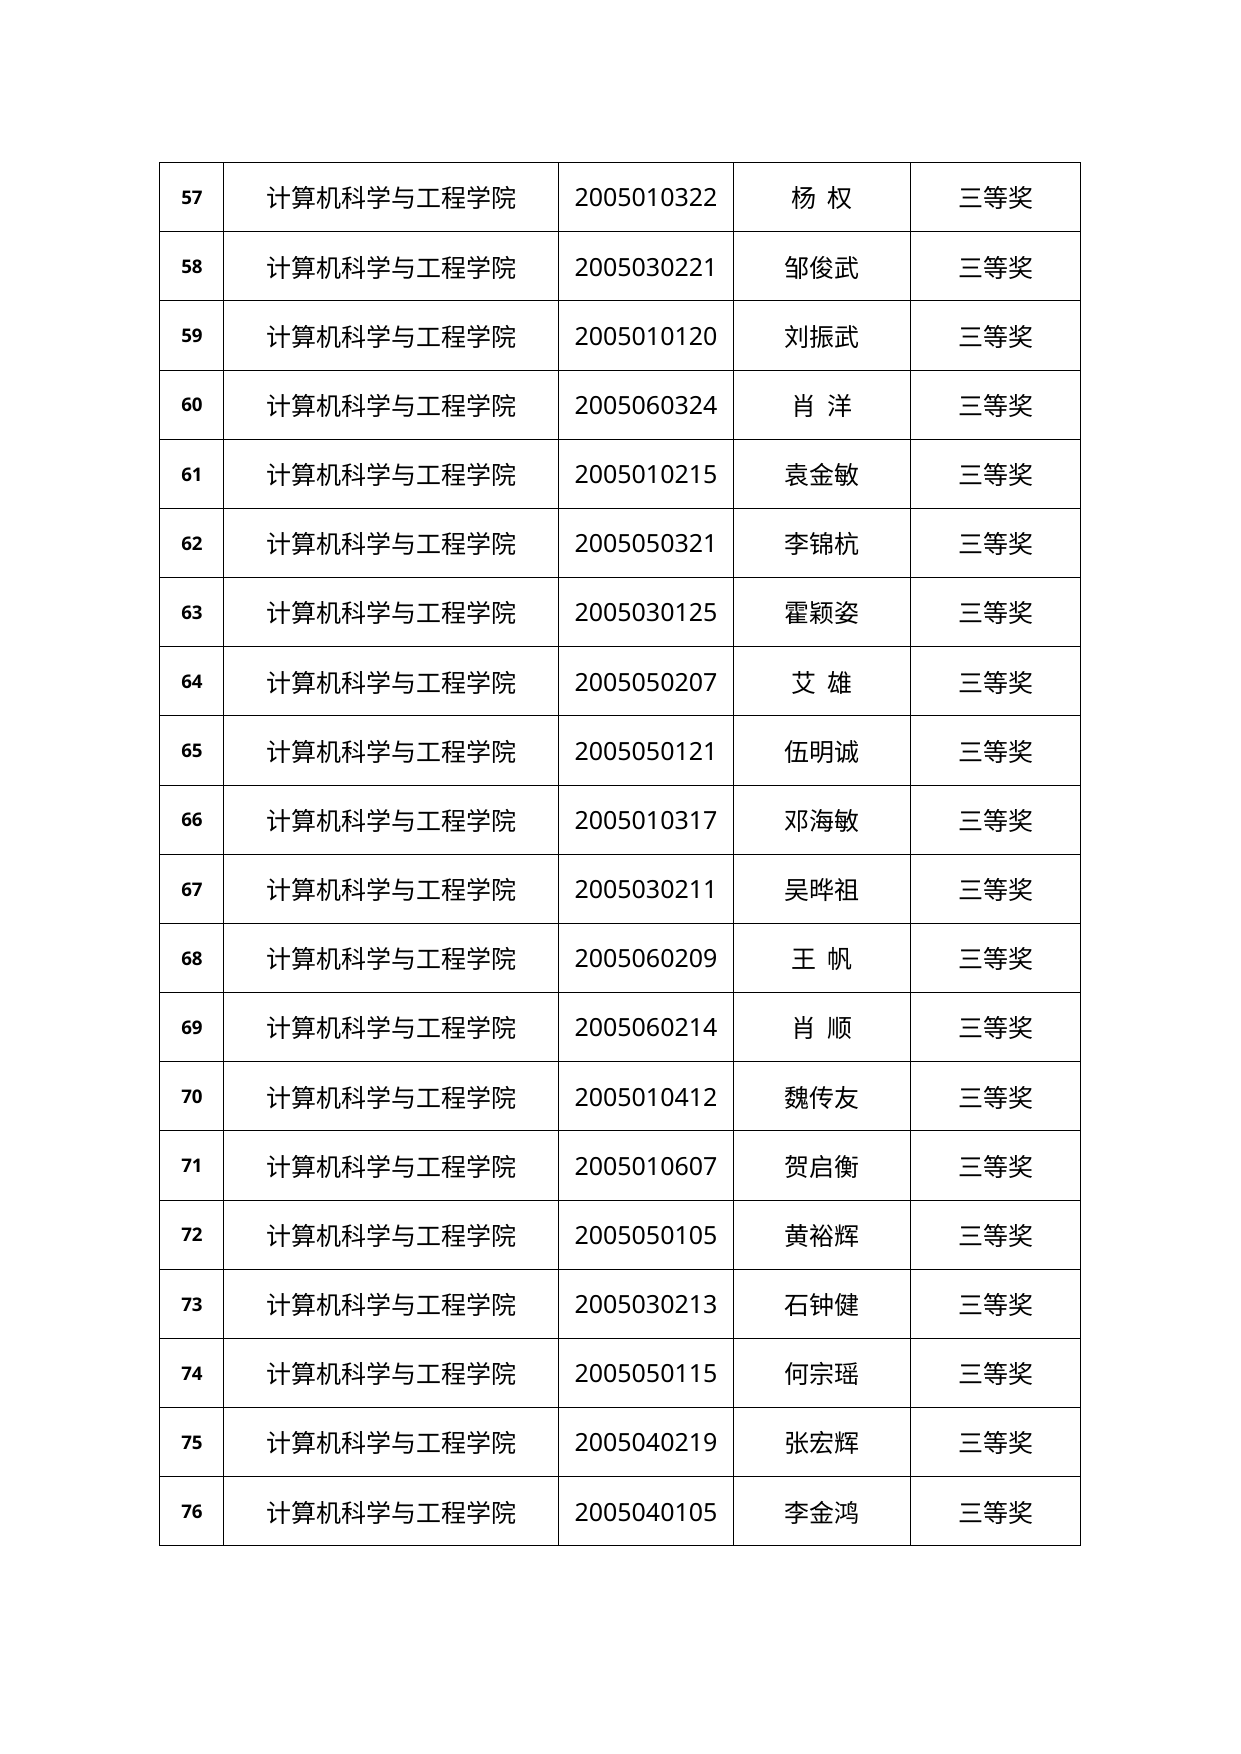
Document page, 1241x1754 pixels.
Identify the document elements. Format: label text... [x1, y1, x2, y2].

table_cell 2005010607 [559, 1131, 733, 1199]
table_cell 计算机科学与工程学院 [224, 1270, 558, 1338]
table_cell 2005060214 [559, 993, 733, 1061]
table_cell 三等奖 [911, 578, 1080, 646]
table_cell 肖 顺 [734, 993, 910, 1061]
table_cell 61 [160, 440, 223, 508]
table_cell 三等奖 [911, 1270, 1080, 1338]
table_cell 计算机科学与工程学院 [224, 993, 558, 1061]
table_cell 2005010322 [559, 163, 733, 231]
table_cell 76 [160, 1477, 223, 1545]
table_cell 69 [160, 993, 223, 1061]
table_cell 57 [160, 163, 223, 231]
table_cell 2005030211 [559, 855, 733, 923]
table_cell 60 [160, 371, 223, 439]
table_cell 计算机科学与工程学院 [224, 440, 558, 508]
table_cell 2005010120 [559, 301, 733, 369]
table_cell 石钟健 [734, 1270, 910, 1338]
table_cell 霍颖姿 [734, 578, 910, 646]
table_cell 64 [160, 647, 223, 715]
table_cell 58 [160, 232, 223, 300]
table_cell 62 [160, 509, 223, 577]
table_cell 2005030213 [559, 1270, 733, 1338]
table_cell 三等奖 [911, 371, 1080, 439]
table_cell 邓海敏 [734, 786, 910, 854]
table_cell 三等奖 [911, 232, 1080, 300]
table_cell 计算机科学与工程学院 [224, 1408, 558, 1476]
table_cell 73 [160, 1270, 223, 1338]
table_cell 计算机科学与工程学院 [224, 716, 558, 784]
table_cell 三等奖 [911, 1339, 1080, 1407]
table_cell 伍明诚 [734, 716, 910, 784]
table_cell 65 [160, 716, 223, 784]
table_cell 74 [160, 1339, 223, 1407]
table_cell 三等奖 [911, 1477, 1080, 1545]
table_cell 2005040105 [559, 1477, 733, 1545]
table_cell 三等奖 [911, 1408, 1080, 1476]
table_cell 计算机科学与工程学院 [224, 1339, 558, 1407]
table_cell 计算机科学与工程学院 [224, 924, 558, 992]
table_cell 李金鸿 [734, 1477, 910, 1545]
table_cell 2005030221 [559, 232, 733, 300]
table_cell 2005050207 [559, 647, 733, 715]
table_cell 三等奖 [911, 163, 1080, 231]
table_cell 计算机科学与工程学院 [224, 371, 558, 439]
table_cell 计算机科学与工程学院 [224, 578, 558, 646]
table_cell 邹俊武 [734, 232, 910, 300]
table_cell 杨 权 [734, 163, 910, 231]
table_cell 2005030125 [559, 578, 733, 646]
table_cell 计算机科学与工程学院 [224, 855, 558, 923]
table_cell 李锦杭 [734, 509, 910, 577]
table_cell 三等奖 [911, 440, 1080, 508]
table_cell 三等奖 [911, 1201, 1080, 1269]
table_cell 三等奖 [911, 301, 1080, 369]
table_cell 计算机科学与工程学院 [224, 301, 558, 369]
table_cell 计算机科学与工程学院 [224, 1062, 558, 1130]
table_cell 计算机科学与工程学院 [224, 1131, 558, 1199]
table_cell 计算机科学与工程学院 [224, 786, 558, 854]
table_cell 艾 雄 [734, 647, 910, 715]
table_cell 72 [160, 1201, 223, 1269]
table_cell 计算机科学与工程学院 [224, 1477, 558, 1545]
table_cell 刘振武 [734, 301, 910, 369]
table_cell 何宗瑶 [734, 1339, 910, 1407]
table_cell 三等奖 [911, 993, 1080, 1061]
table_cell 2005050115 [559, 1339, 733, 1407]
table_cell 三等奖 [911, 786, 1080, 854]
table_cell 计算机科学与工程学院 [224, 163, 558, 231]
table_cell 68 [160, 924, 223, 992]
table_cell 59 [160, 301, 223, 369]
table_cell 三等奖 [911, 855, 1080, 923]
table_cell 张宏辉 [734, 1408, 910, 1476]
table_cell 计算机科学与工程学院 [224, 647, 558, 715]
table_cell 2005060209 [559, 924, 733, 992]
table_cell 2005010317 [559, 786, 733, 854]
table_cell 67 [160, 855, 223, 923]
table_cell 三等奖 [911, 509, 1080, 577]
table_cell 2005050121 [559, 716, 733, 784]
table_cell 黄裕辉 [734, 1201, 910, 1269]
table_cell 三等奖 [911, 716, 1080, 784]
table_cell 肖 洋 [734, 371, 910, 439]
table_cell 2005010215 [559, 440, 733, 508]
table_cell 三等奖 [911, 647, 1080, 715]
table_cell 2005050321 [559, 509, 733, 577]
table_cell 计算机科学与工程学院 [224, 232, 558, 300]
table_cell 计算机科学与工程学院 [224, 509, 558, 577]
table_cell 吴晔祖 [734, 855, 910, 923]
table_cell 三等奖 [911, 1062, 1080, 1130]
table_cell 2005050105 [559, 1201, 733, 1269]
table_cell 三等奖 [911, 1131, 1080, 1199]
table_cell 66 [160, 786, 223, 854]
table_cell 魏传友 [734, 1062, 910, 1130]
table_cell 2005060324 [559, 371, 733, 439]
table_cell 2005010412 [559, 1062, 733, 1130]
table_cell 王 帆 [734, 924, 910, 992]
table_cell 三等奖 [911, 924, 1080, 992]
table_cell 75 [160, 1408, 223, 1476]
table_cell 71 [160, 1131, 223, 1199]
table_cell 贺启衡 [734, 1131, 910, 1199]
table_cell 计算机科学与工程学院 [224, 1201, 558, 1269]
table_cell 70 [160, 1062, 223, 1130]
table_cell 63 [160, 578, 223, 646]
table_cell 袁金敏 [734, 440, 910, 508]
table_cell 2005040219 [559, 1408, 733, 1476]
